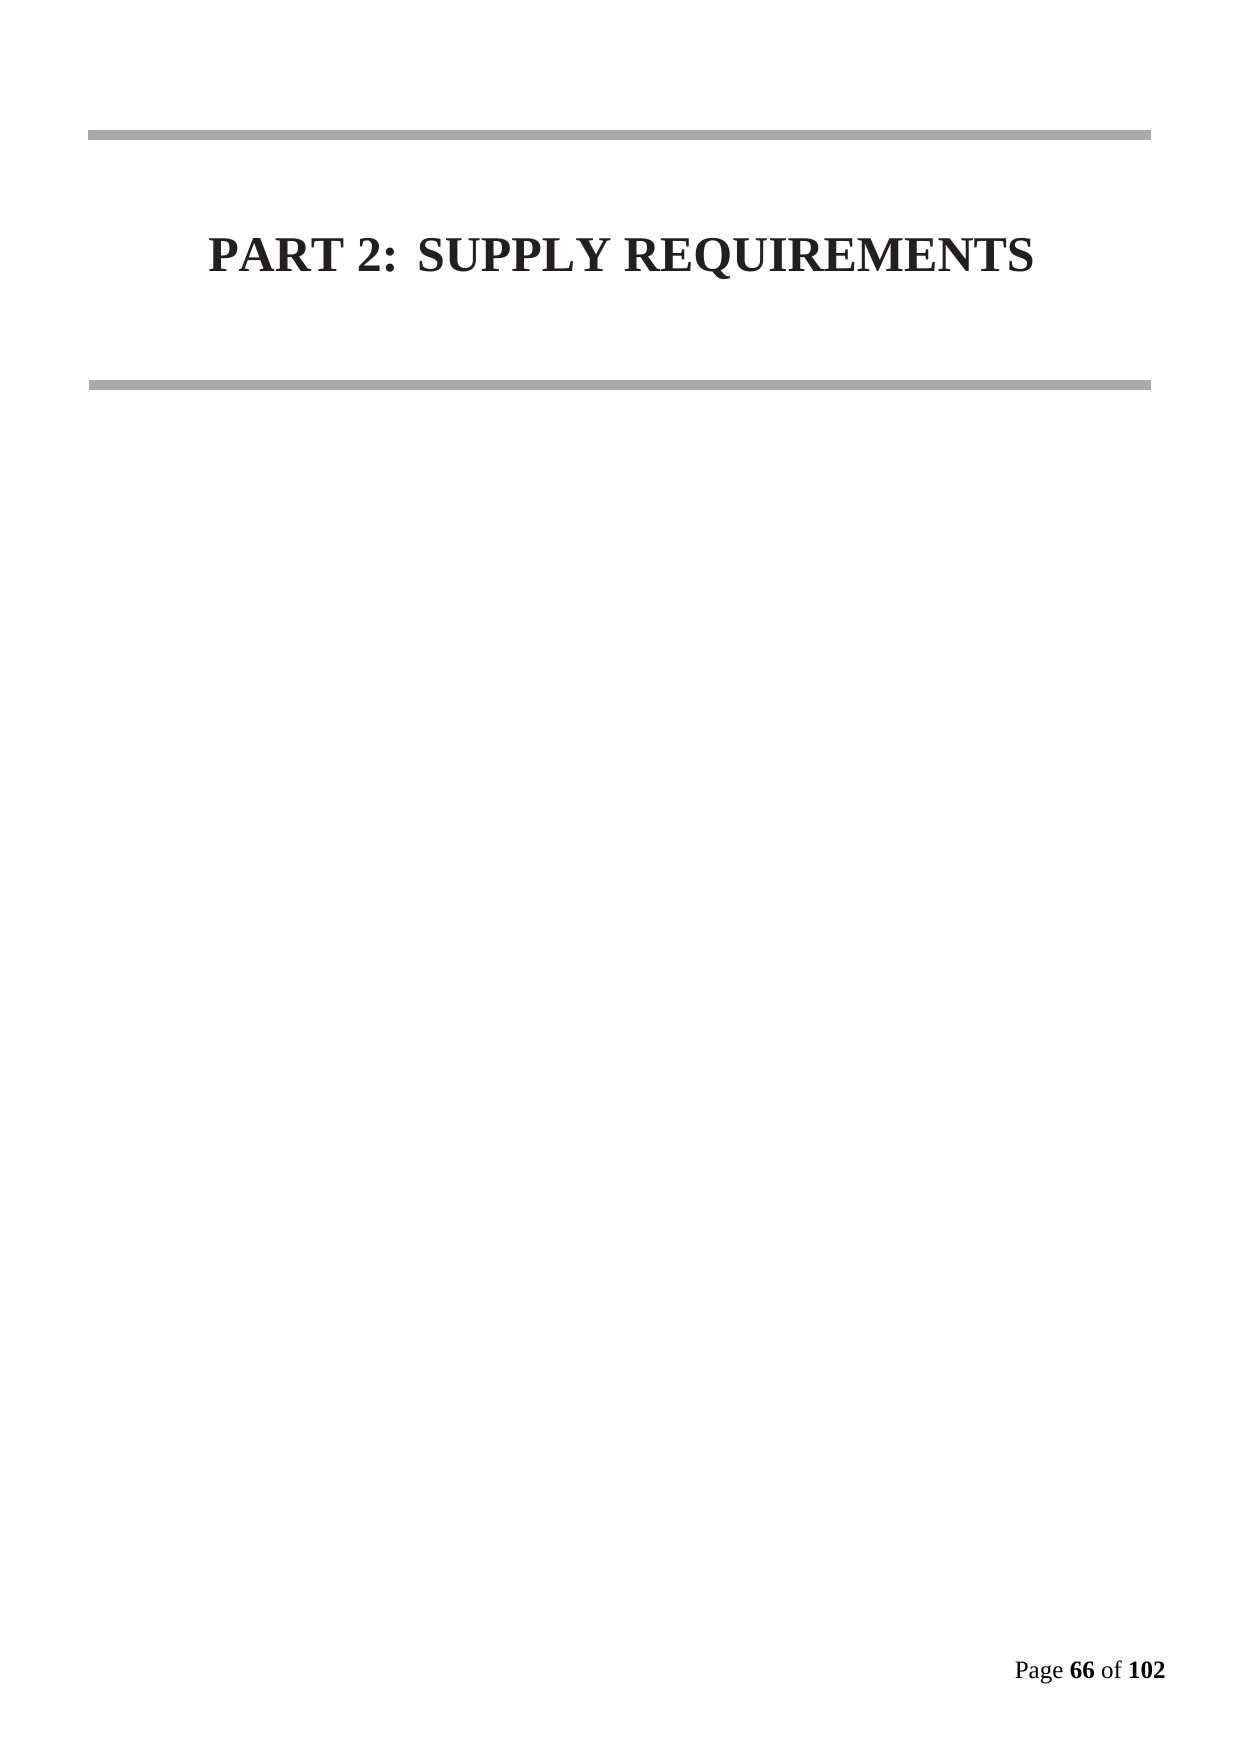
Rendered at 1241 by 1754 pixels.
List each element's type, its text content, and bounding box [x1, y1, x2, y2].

subtitle PART 2: SUPPLY REQUIREMENTS [208, 224, 1165, 282]
